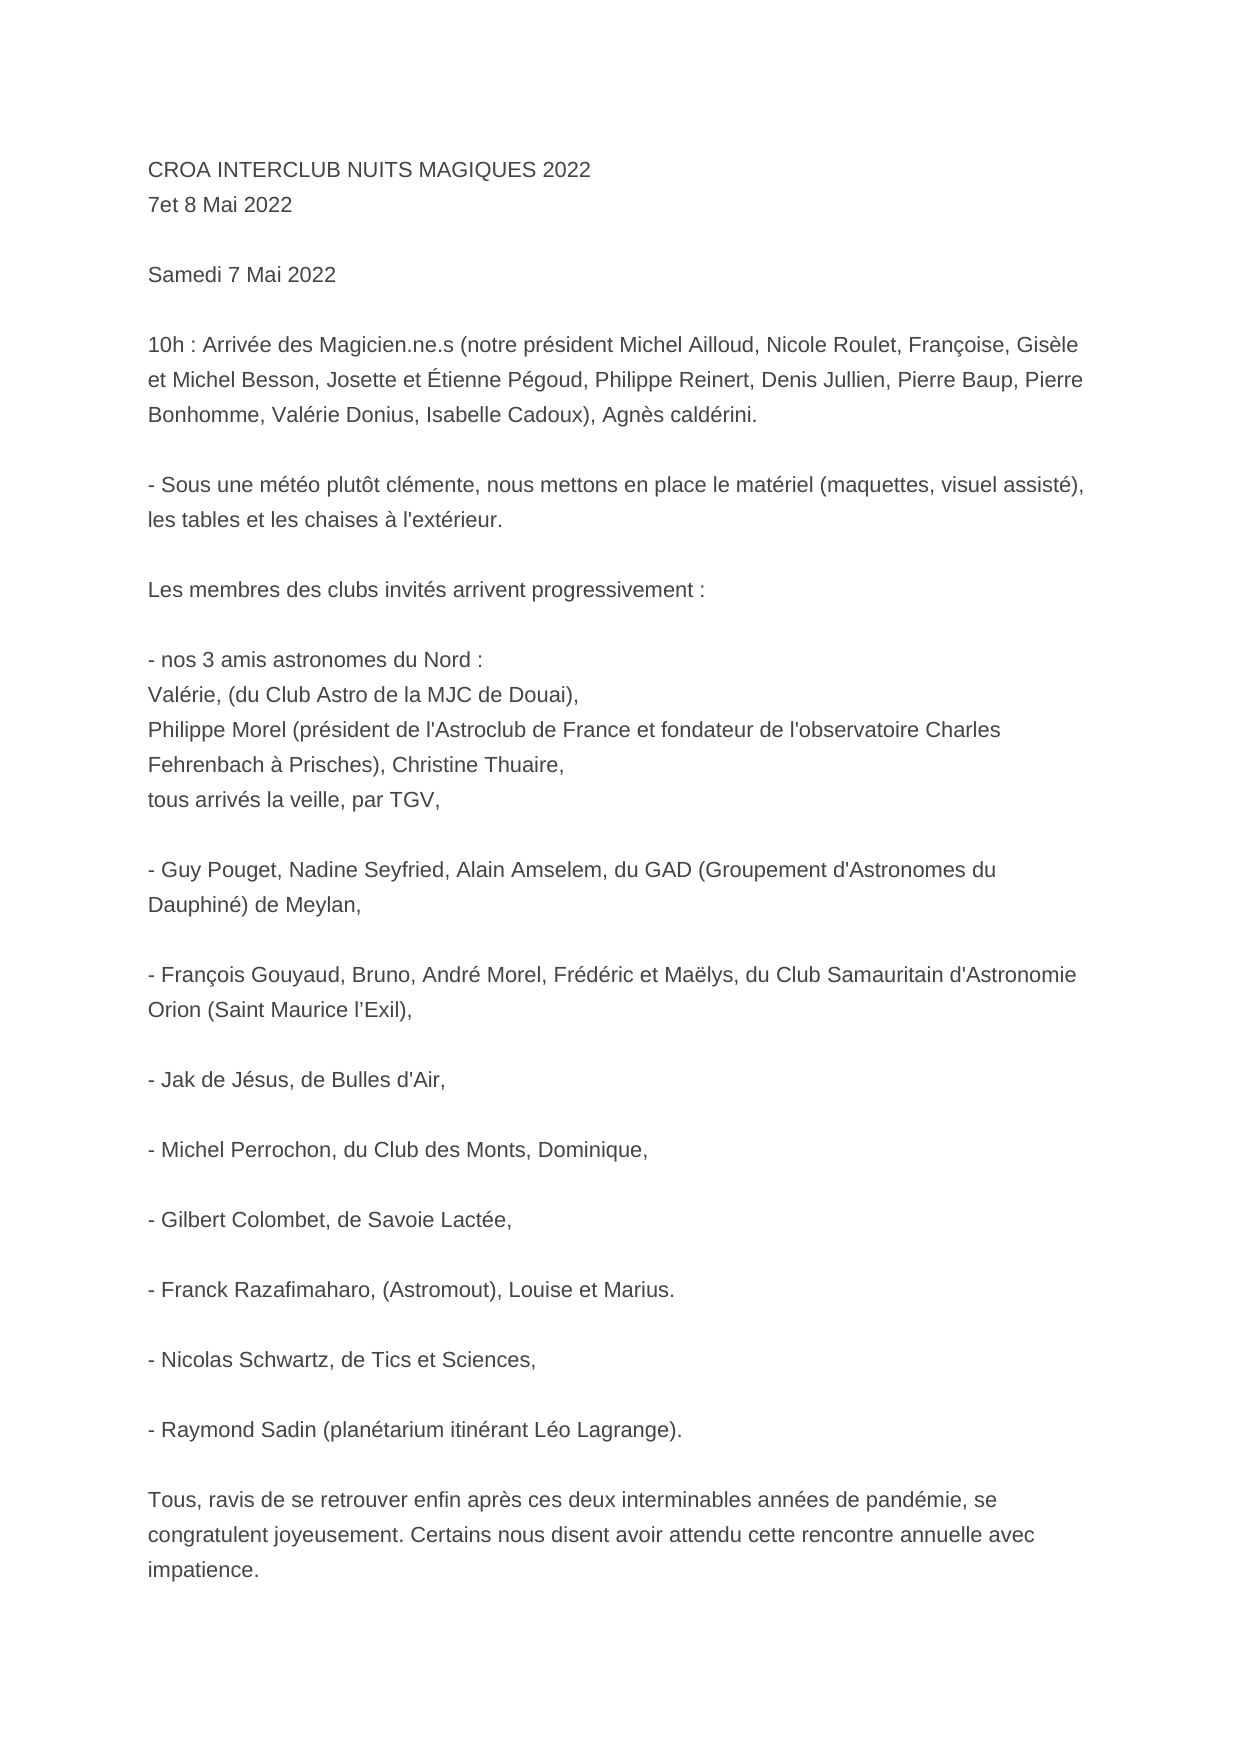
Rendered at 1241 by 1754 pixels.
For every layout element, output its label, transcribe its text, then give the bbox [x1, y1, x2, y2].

text Philippe Morel (président de l'Astroclub de France et fondateur de l'observatoire Charles Fehrenbach à Prisches), Christine Thuaire, [148, 708, 1093, 778]
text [148, 1023, 1093, 1583]
text tous arrivés la veille, par TGV, - Guy Pouget, Nadine Seyfried, Alain Amselem, du GAD (Groupement d'Astronomes du Dauphiné) de Meylan, - François Gouyaud, Bruno, André Morel, Frédéric et Maëlys, du Club Samauritain d'Astronomie Orion (Saint Maurice l’Exil), [148, 778, 1093, 1023]
text Valérie, (du Club Astro de la MJC de Douai), [148, 673, 1093, 708]
text CROA INTERCLUB NUITS MAGIQUES 2022 7et 8 Mai 2022 Samedi 7 Mai 2022 10h : Arrivée des Magicien.ne.s (notre président Michel Ailloud, Nicole Roulet, Françoise, Gisèle et Michel Besson, Josette et Étienne Pégoud, Philippe Reinert, Denis Jullien, Pierre Baup, Pierre Bonhomme, Valérie Donius, Isabelle Cadoux), Agnès caldérini. - Sous une météo plutôt clémente, nous mettons en place le matériel (maquettes, visuel assisté), les tables et les chaises à l'extérieur. Les membres des clubs invités arrivent progressivement : - nos 3 amis astronomes du Nord : [148, 148, 1093, 673]
